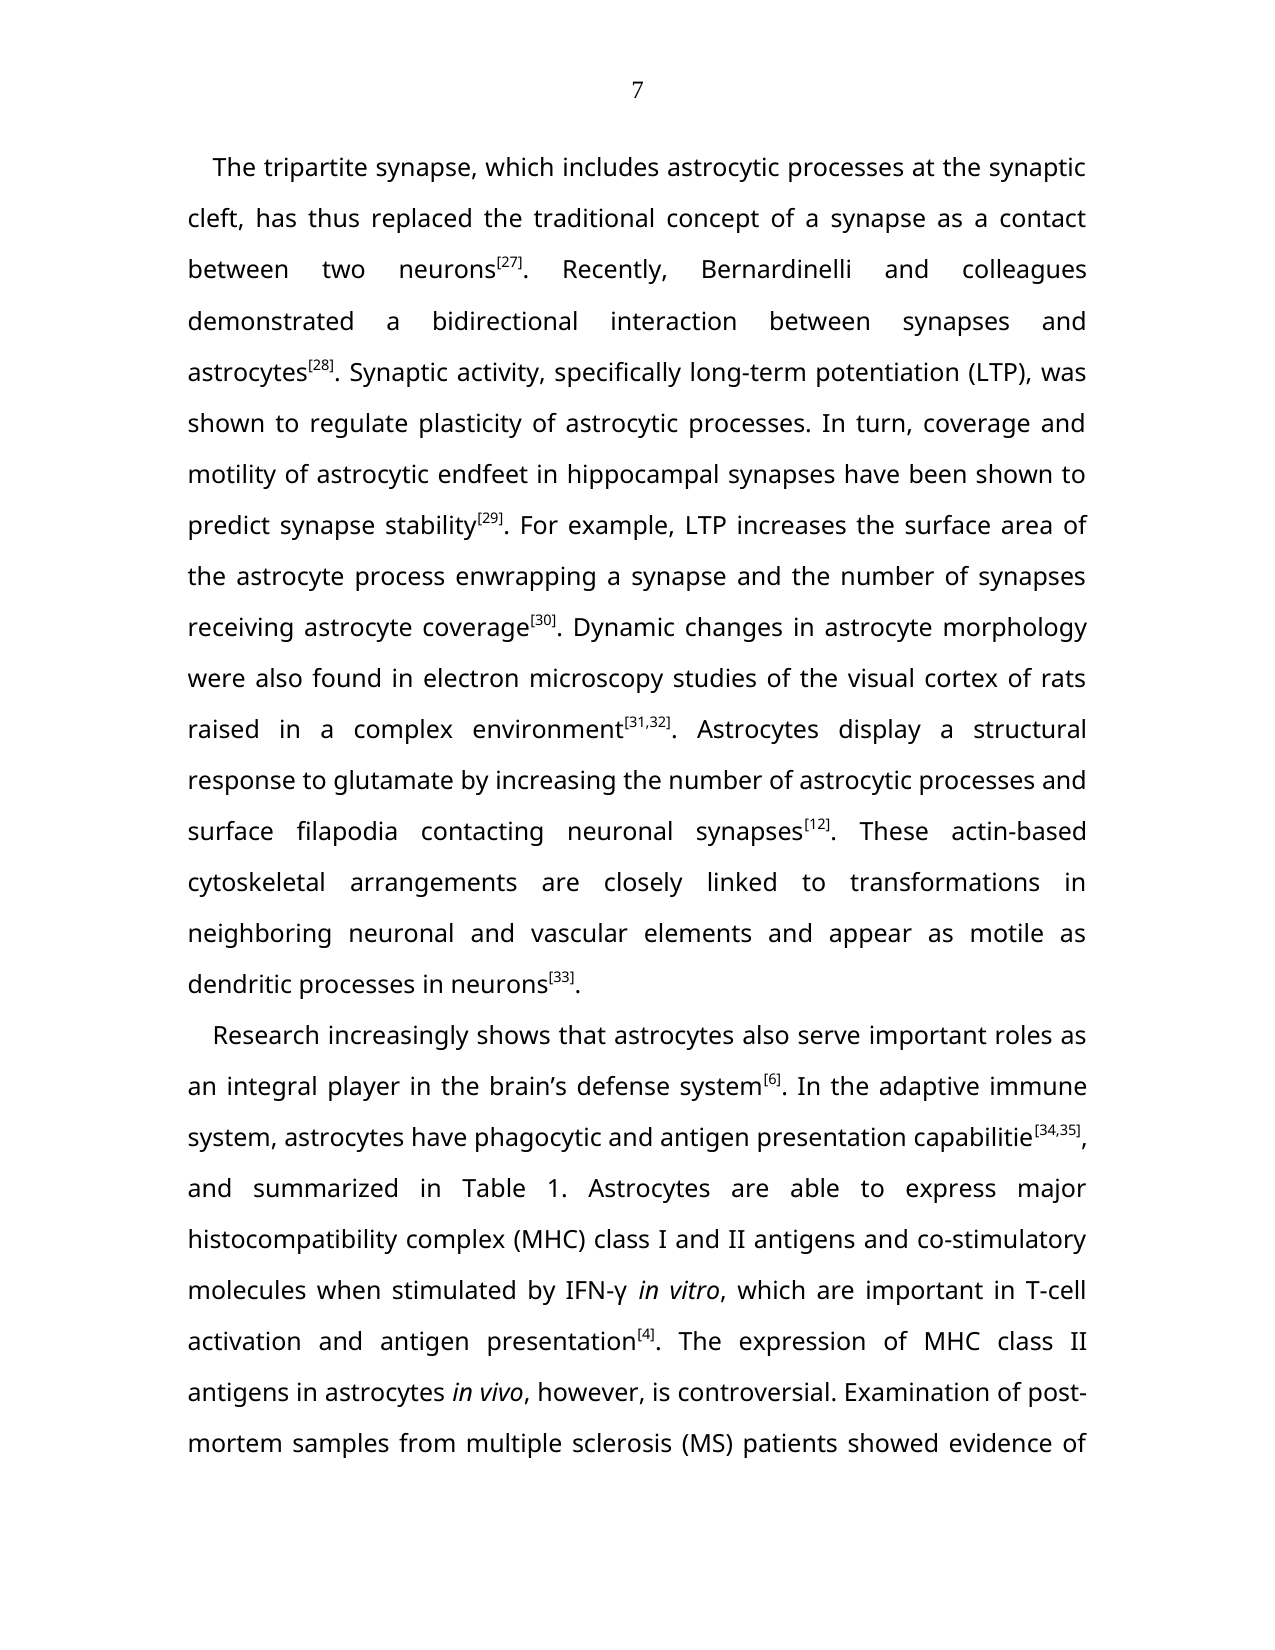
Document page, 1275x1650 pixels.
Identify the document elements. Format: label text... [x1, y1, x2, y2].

text The tripartite synapse, which includes astrocytic processes at the synaptic cleft, has thus replaced the traditional concept of a synapse as a contact between two neurons[27]. Recently, Bernardinelli and colleagues demonstrated a bidirectional interaction between synapses and astrocytes[28]. Synaptic activity, specifically long-term potentiation (LTP), was shown to regulate plasticity of astrocytic processes. In turn, coverage and motility of astrocytic endfeet in hippocampal synapses have been shown to predict synapse stability[29]. For example, LTP increases the surface area of the astrocyte process enwrapping a synapse and the number of synapses receiving astrocyte coverage[30]. Dynamic changes in astrocyte morphology were also found in electron microscopy studies of the visual cortex of rats raised in a complex environment[31,32]. Astrocytes display a structural response to glutamate by increasing the number of astrocytic processes and surface filapodia contacting neuronal synapses[12]. These actin-based cytoskeletal arrangements are closely linked to transformations in neighboring neuronal and vascular elements and appear as motile as dendritic processes in neurons[33]. [187, 150, 1087, 1001]
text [187, 1018, 1087, 1460]
